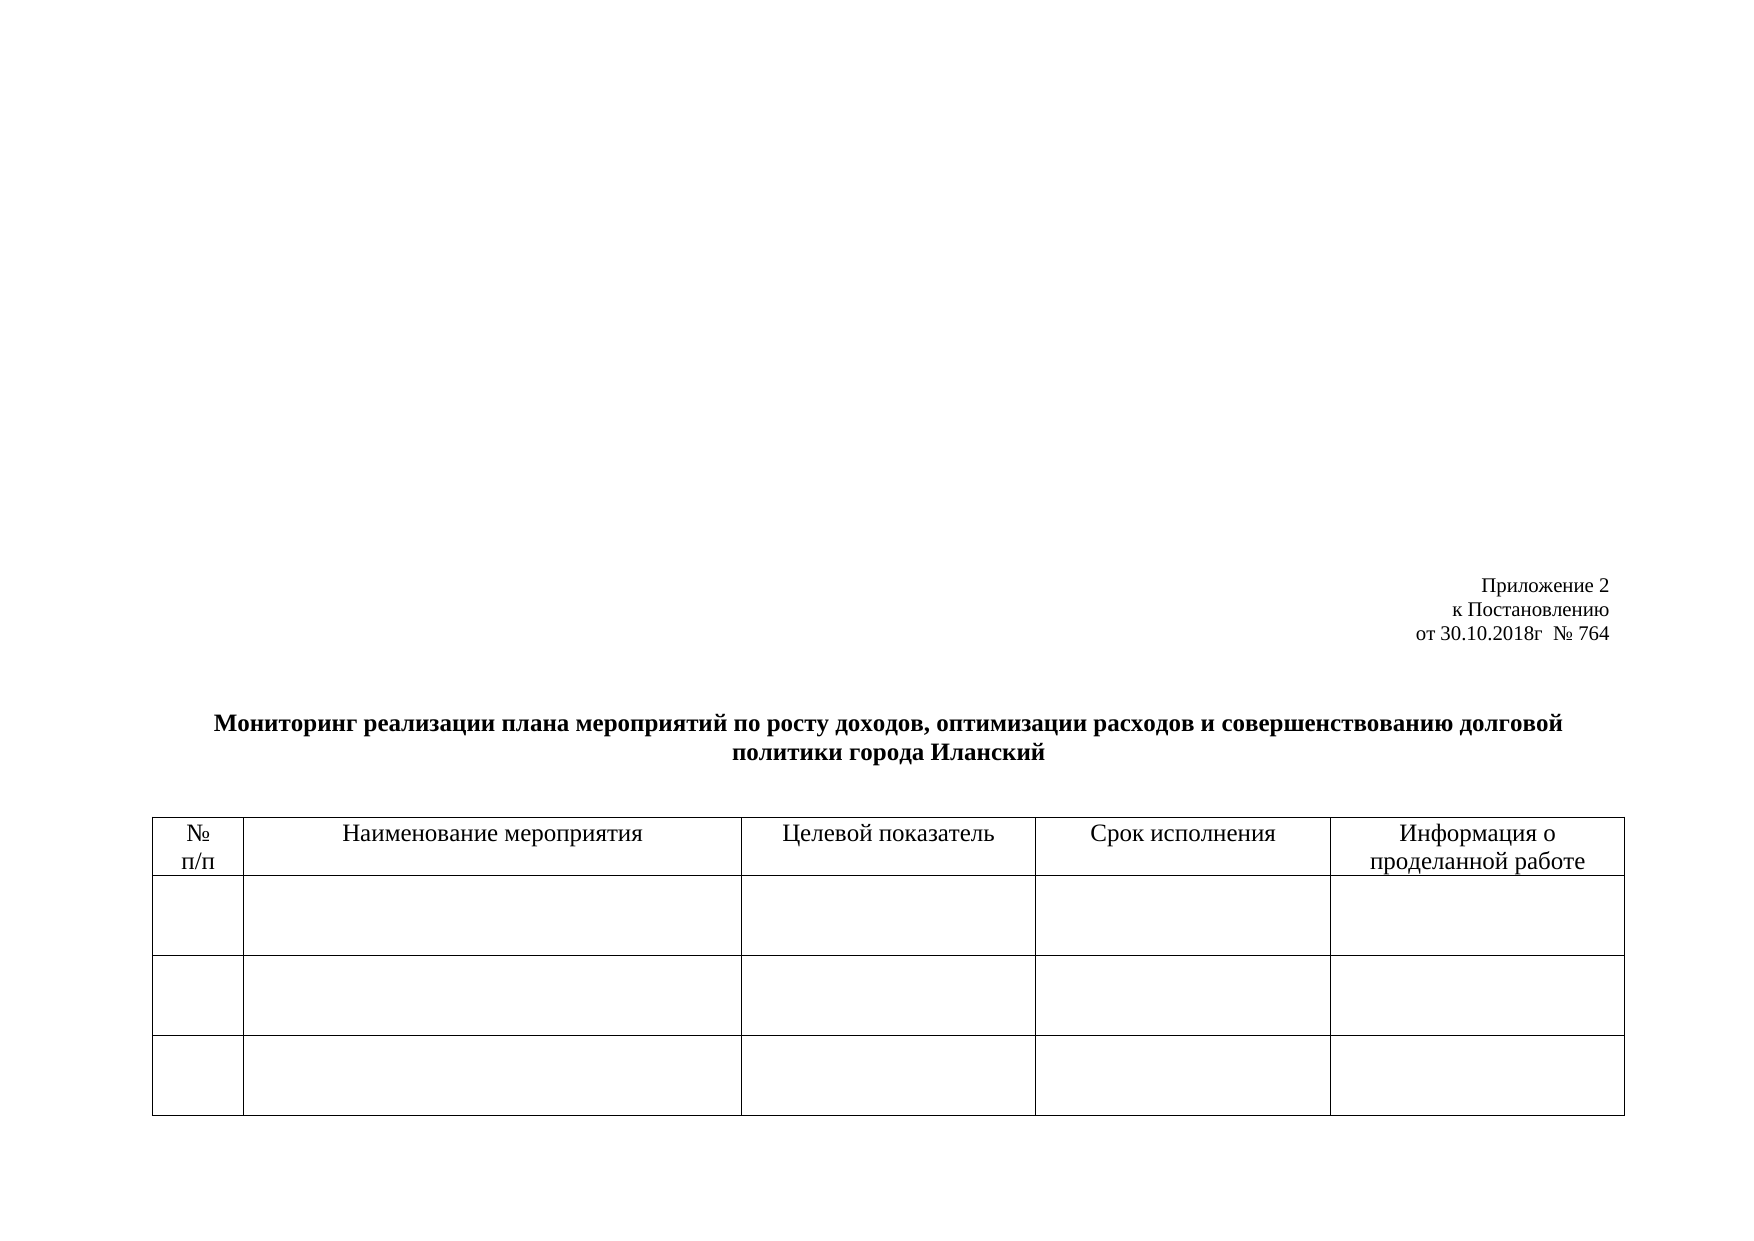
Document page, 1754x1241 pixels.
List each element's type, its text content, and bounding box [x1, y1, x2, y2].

text Мониторинг реализации плана мероприятий по росту доходов, оптимизации расходов и совершенствованию долговой политики города Иланский [163, 709, 1613, 766]
table_cell [1036, 956, 1330, 1035]
table_cell [153, 1036, 243, 1115]
text Приложение 2 [141, 573, 1609, 597]
table_cell [1331, 956, 1624, 1035]
text от 30.10.2018г № 764 [141, 621, 1609, 645]
table_cell [742, 876, 1035, 955]
table_cell [742, 1036, 1035, 1115]
table_header Информация о проделанной работе [1331, 818, 1624, 875]
table_cell [153, 876, 243, 955]
table_header Срок исполнения [1036, 818, 1330, 875]
table_cell [1331, 876, 1624, 955]
table_header Наименование мероприятия [244, 818, 741, 875]
table_header № п/п [153, 818, 243, 875]
table_cell [153, 956, 243, 1035]
table_cell [244, 956, 741, 1035]
table_cell [1331, 1036, 1624, 1115]
table_cell [1036, 1036, 1330, 1115]
table_cell [244, 876, 741, 955]
table_header Целевой показатель [742, 818, 1035, 875]
table_cell [244, 1036, 741, 1115]
text к Постановлению [141, 597, 1609, 621]
table_cell [742, 956, 1035, 1035]
table_cell [1036, 876, 1330, 955]
